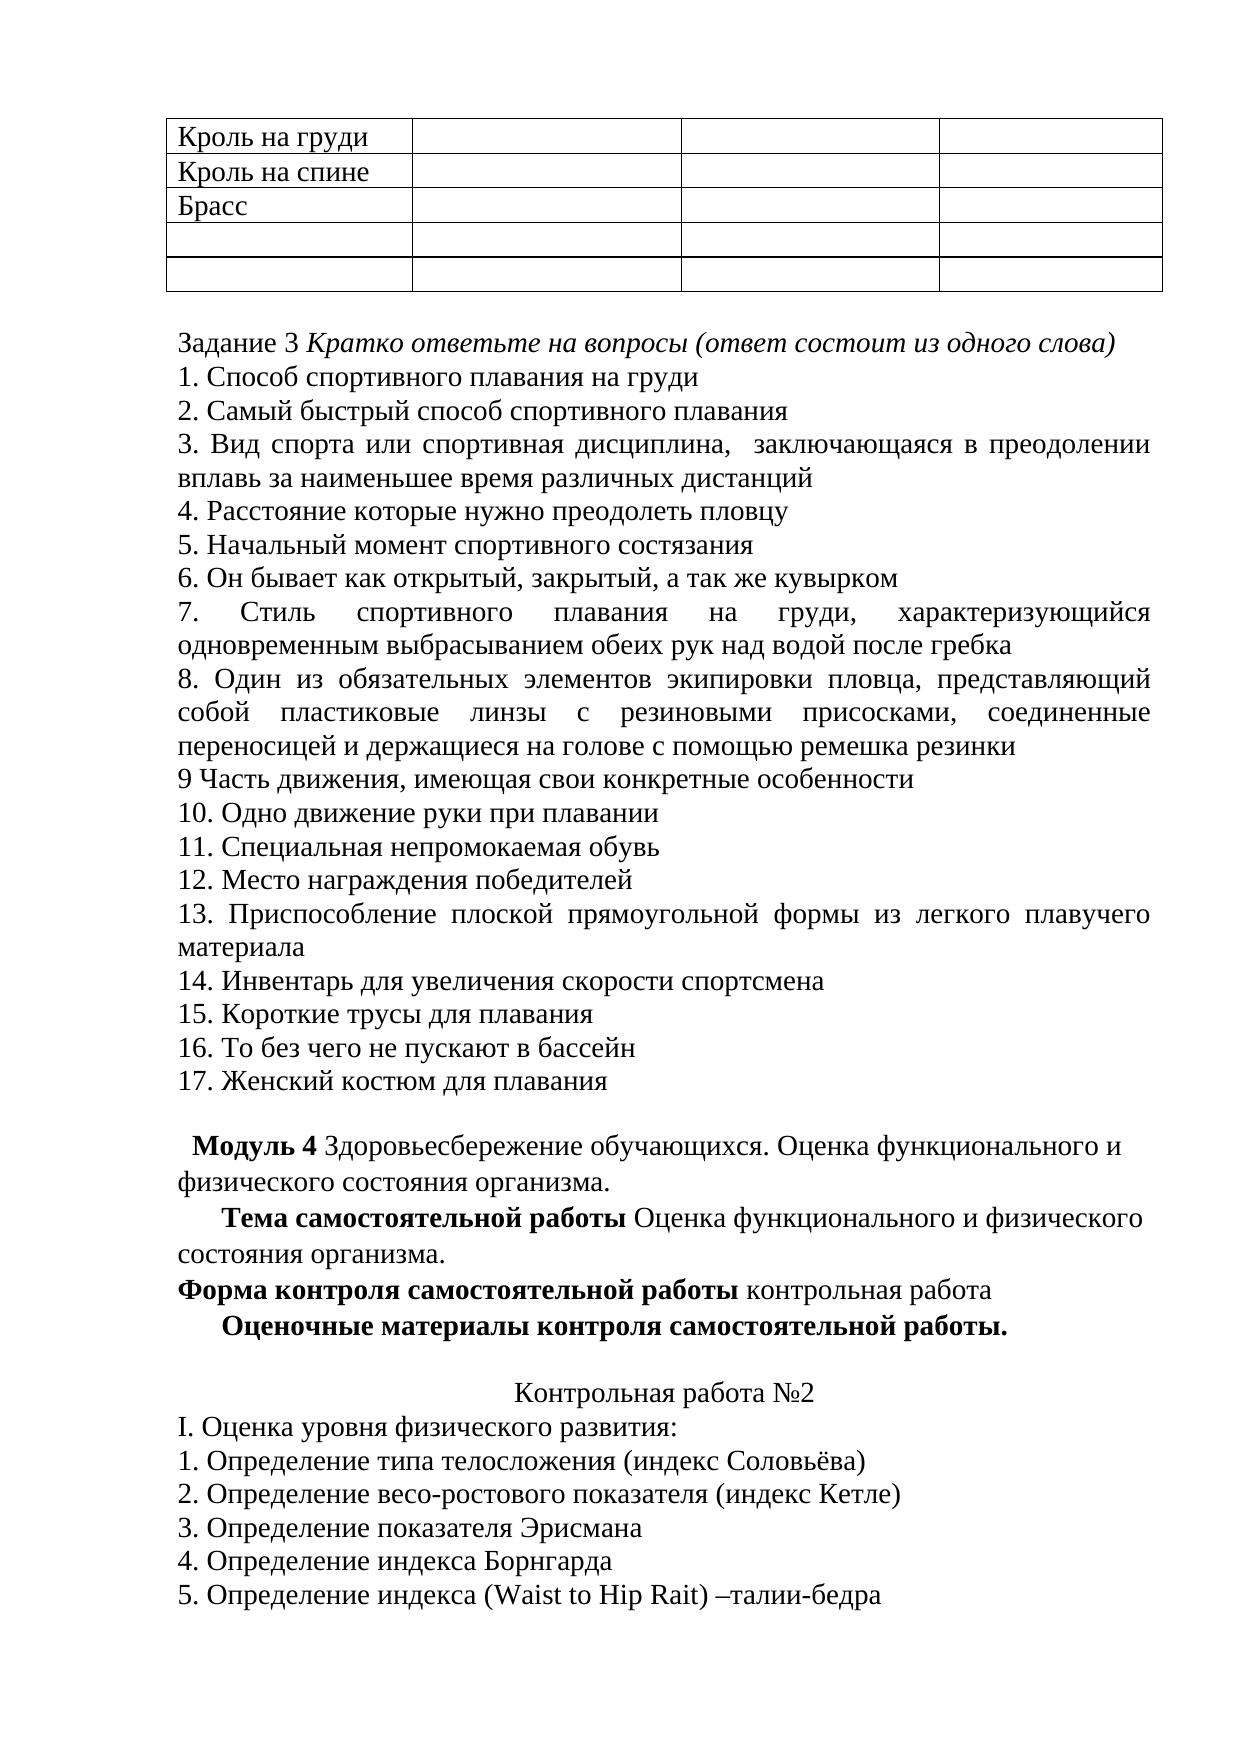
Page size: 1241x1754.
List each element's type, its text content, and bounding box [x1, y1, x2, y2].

table_cell [940, 154, 1162, 187]
text 10. Одно движение руки при плавании [177, 795, 1152, 829]
table_cell [413, 258, 681, 291]
text 6. Он бывает как открытый, закрытый, а так же кувырком [177, 560, 1152, 594]
text Контрольная работа №2 [177, 1376, 1152, 1409]
text Модуль 4 Здоровьесбережение обучающихся. Оценка функционального и физического состояния организма. [177, 1128, 1152, 1197]
text 11. Специальная непромокаемая обувь [177, 829, 1152, 862]
table_cell [682, 154, 939, 187]
text 3. Определение показателя Эрисмана [177, 1510, 1152, 1543]
text 12. Место награждения победителей [177, 862, 1152, 896]
text Задание 3 Кратко ответьте на вопросы (ответ состоит из одного слова) [177, 326, 1152, 359]
table_cell [167, 223, 412, 256]
table_cell [940, 188, 1162, 222]
text 14. Инвентарь для увеличения скорости спортсмена [177, 963, 1152, 996]
text 1. Определение типа телосложения (индекс Соловьёва) [177, 1443, 1152, 1476]
text 16. То без чего не пускают в бассейн [177, 1030, 1152, 1063]
table_cell [940, 258, 1162, 291]
table_cell [682, 119, 939, 153]
text 8. Один из обязательных элементов экипировки пловца, представляющий собой пластиковые линзы с резиновыми присосками, соединенные переносицей и держащиеся на голове с помощью ремешка резинки [177, 661, 1152, 762]
text 4. Определение индекса Борнгарда [177, 1543, 1152, 1577]
table_cell [413, 223, 681, 256]
text I. Оценка уровня физического развития: [177, 1409, 1152, 1443]
text 13. Приспособление плоской прямоугольной формы из легкого плавучего материала [177, 896, 1152, 963]
text Оценочные материалы контроля самостоятельной работы. [177, 1308, 1152, 1342]
table_cell [682, 258, 939, 291]
text 7. Стиль спортивного плавания на груди, характеризующийся одновременным выбрасыванием обеих рук над водой после гребка [177, 594, 1152, 661]
table_cell [940, 119, 1162, 153]
table_cell [682, 188, 939, 222]
text Форма контроля самостоятельной работы контрольная работа [177, 1272, 1152, 1306]
table_cell Кроль на спине [167, 154, 412, 187]
table_cell [413, 154, 681, 187]
table_cell Брасс [167, 188, 412, 222]
table_cell Кроль на груди [167, 119, 412, 153]
text 3. Вид спорта или спортивная дисциплина, заключающаяся в преодолении вплавь за наименьшее время различных дистанций [177, 426, 1152, 493]
table_cell [413, 119, 681, 153]
table_cell [940, 223, 1162, 256]
text 2. Определение весо-ростового показателя (индекс Кетле) [177, 1476, 1152, 1510]
table_cell [413, 188, 681, 222]
text 1. Способ спортивного плавания на груди [177, 359, 1152, 393]
text 5. Определение индекса (Waist to Hip Rait) –талии-бедра [177, 1577, 1152, 1610]
text Тема самостоятельной работы Оценка функционального и физического состояния организма. [177, 1200, 1152, 1270]
table_cell [167, 258, 412, 291]
text 17. Женский костюм для плавания [177, 1063, 1152, 1097]
text 5. Начальный момент спортивного состязания [177, 527, 1152, 560]
table_cell [682, 223, 939, 256]
text 2. Самый быстрый способ спортивного плавания [177, 393, 1152, 426]
text 9 Часть движения, имеющая свои конкретные особенности [177, 762, 1152, 795]
text 15. Короткие трусы для плавания [177, 996, 1152, 1030]
text 4. Расстояние которые нужно преодолеть пловцу [177, 493, 1152, 527]
